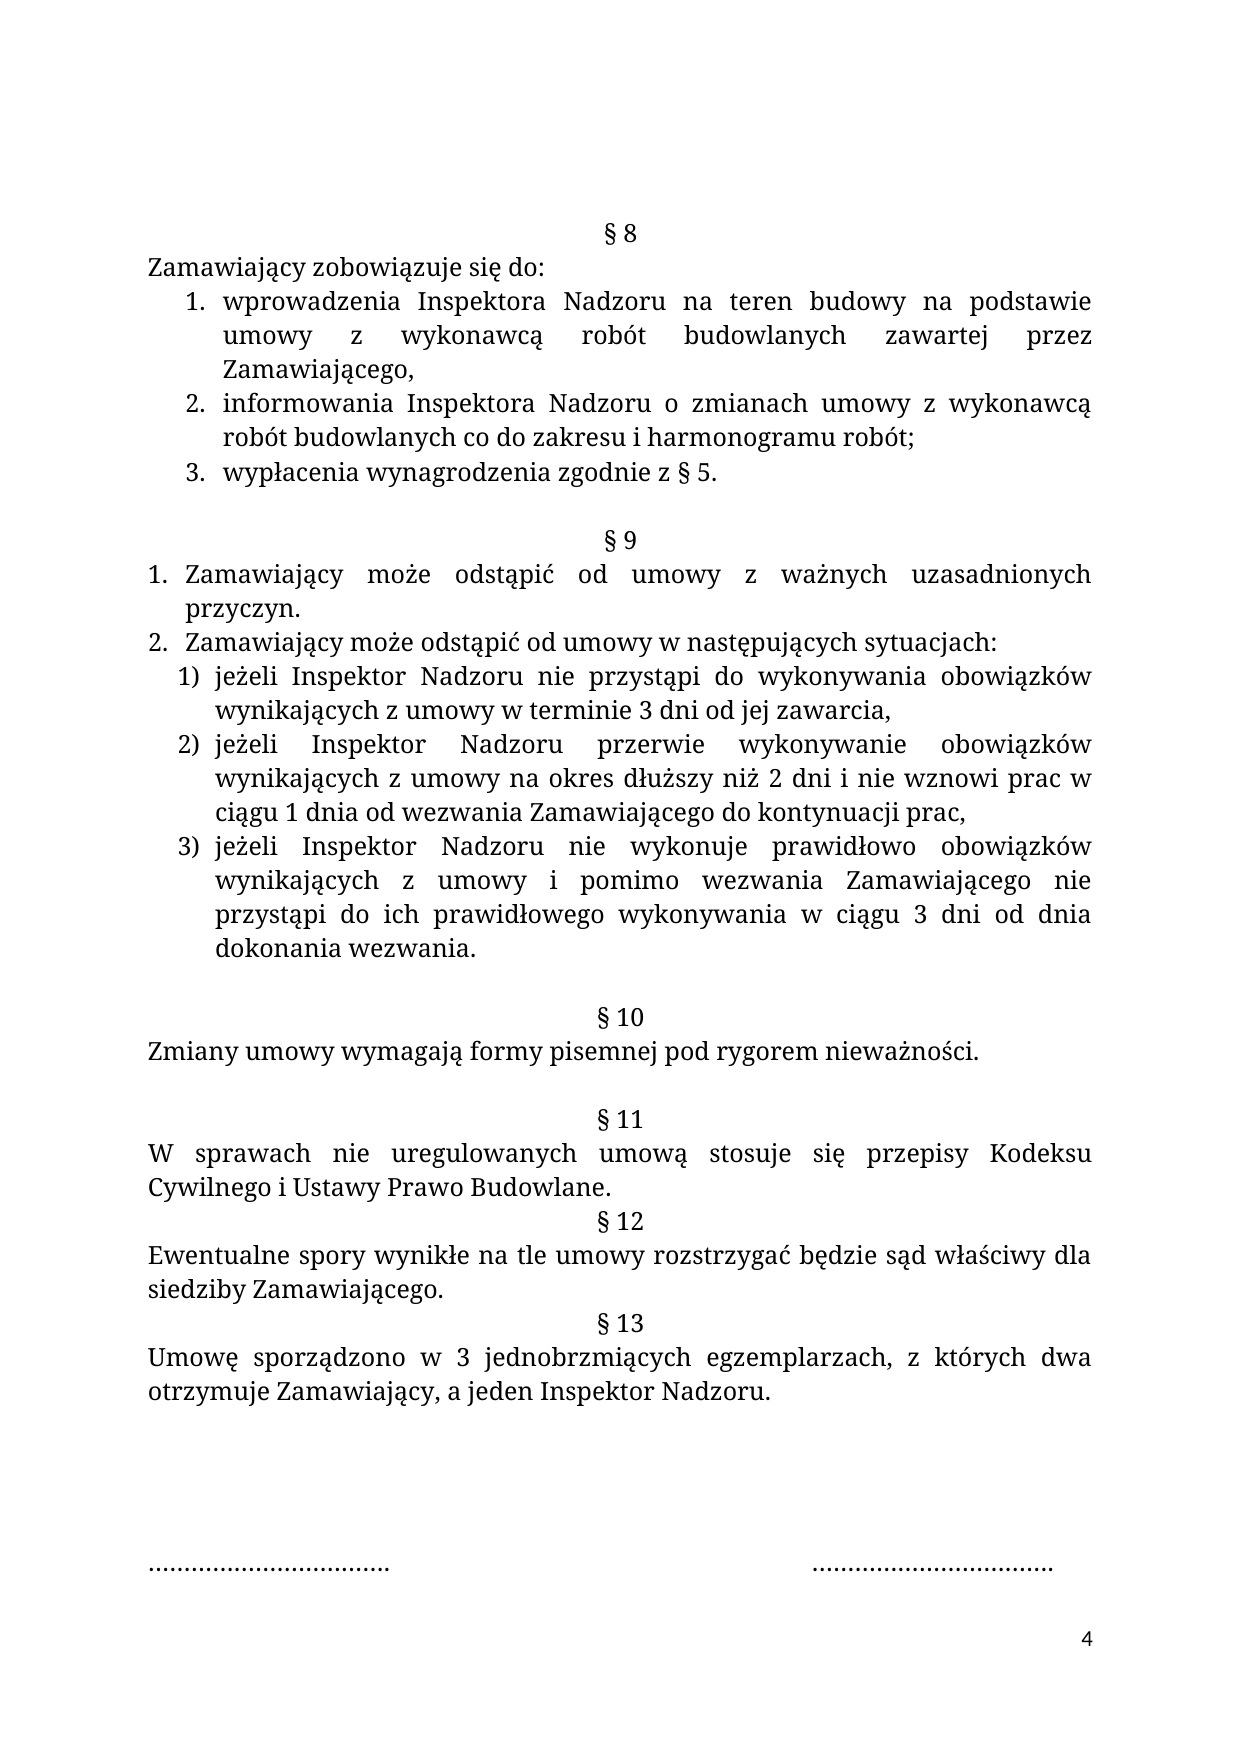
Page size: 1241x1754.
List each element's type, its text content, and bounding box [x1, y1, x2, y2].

list informowania Inspektora Nadzoru o zmianach umowy z wykonawcą robót budowlanych co do zakresu i harmonogramu robót; [185, 386, 1093, 454]
text § 9 [148, 522, 1093, 556]
text § 8 [148, 216, 1093, 250]
text Umowę sporządzono w 3 jednobrzmiących egzemplarzach, z których dwa otrzymuje Zamawiający, a jeden Inspektor Nadzoru. [148, 1340, 1093, 1408]
text § 12 [148, 1203, 1093, 1238]
text Zmiany umowy wymagają formy pisemnej pod rygorem nieważności. [148, 1033, 1093, 1067]
text ……………………………. ……………………………. [148, 1544, 1093, 1578]
text Ewentualne spory wynikłe na tle umowy rozstrzygać będzie sąd właściwy dla siedziby Zamawiającego. [148, 1238, 1093, 1306]
list jeżeli Inspektor Nadzoru nie przystąpi do wykonywania obowiązków wynikających z umowy w terminie 3 dni od jej zawarcia, [177, 658, 1093, 727]
text § 10 [148, 999, 1093, 1033]
text Zamawiający zobowiązuje się do: [148, 250, 1093, 284]
list jeżeli Inspektor Nadzoru przerwie wykonywanie obowiązków wynikających z umowy na okres dłuższy niż 2 dni i nie wznowi prac w ciągu 1 dnia od wezwania Zamawiającego do kontynuacji prac, [177, 727, 1093, 829]
text § 11 [148, 1101, 1093, 1135]
list wprowadzenia Inspektora Nadzoru na teren budowy na podstawie umowy z wykonawcą robót budowlanych zawartej przez Zamawiającego, [185, 284, 1093, 386]
text § 13 [148, 1306, 1093, 1340]
text W sprawach nie uregulowanych umową stosuje się przepisy Kodeksu Cywilnego i Ustawy Prawo Budowlane. [148, 1135, 1093, 1203]
list jeżeli Inspektor Nadzoru nie wykonuje prawidłowo obowiązków wynikających z umowy i pomimo wezwania Zamawiającego nie przystąpi do ich prawidłowego wykonywania w ciągu 3 dni od dnia dokonania wezwania. [177, 829, 1093, 965]
list wypłacenia wynagrodzenia zgodnie z § 5. [185, 454, 1093, 488]
list Zamawiający może odstąpić od umowy w następujących sytuacjach: [148, 624, 1093, 658]
list Zamawiający może odstąpić od umowy z ważnych uzasadnionych przyczyn. [148, 556, 1093, 624]
